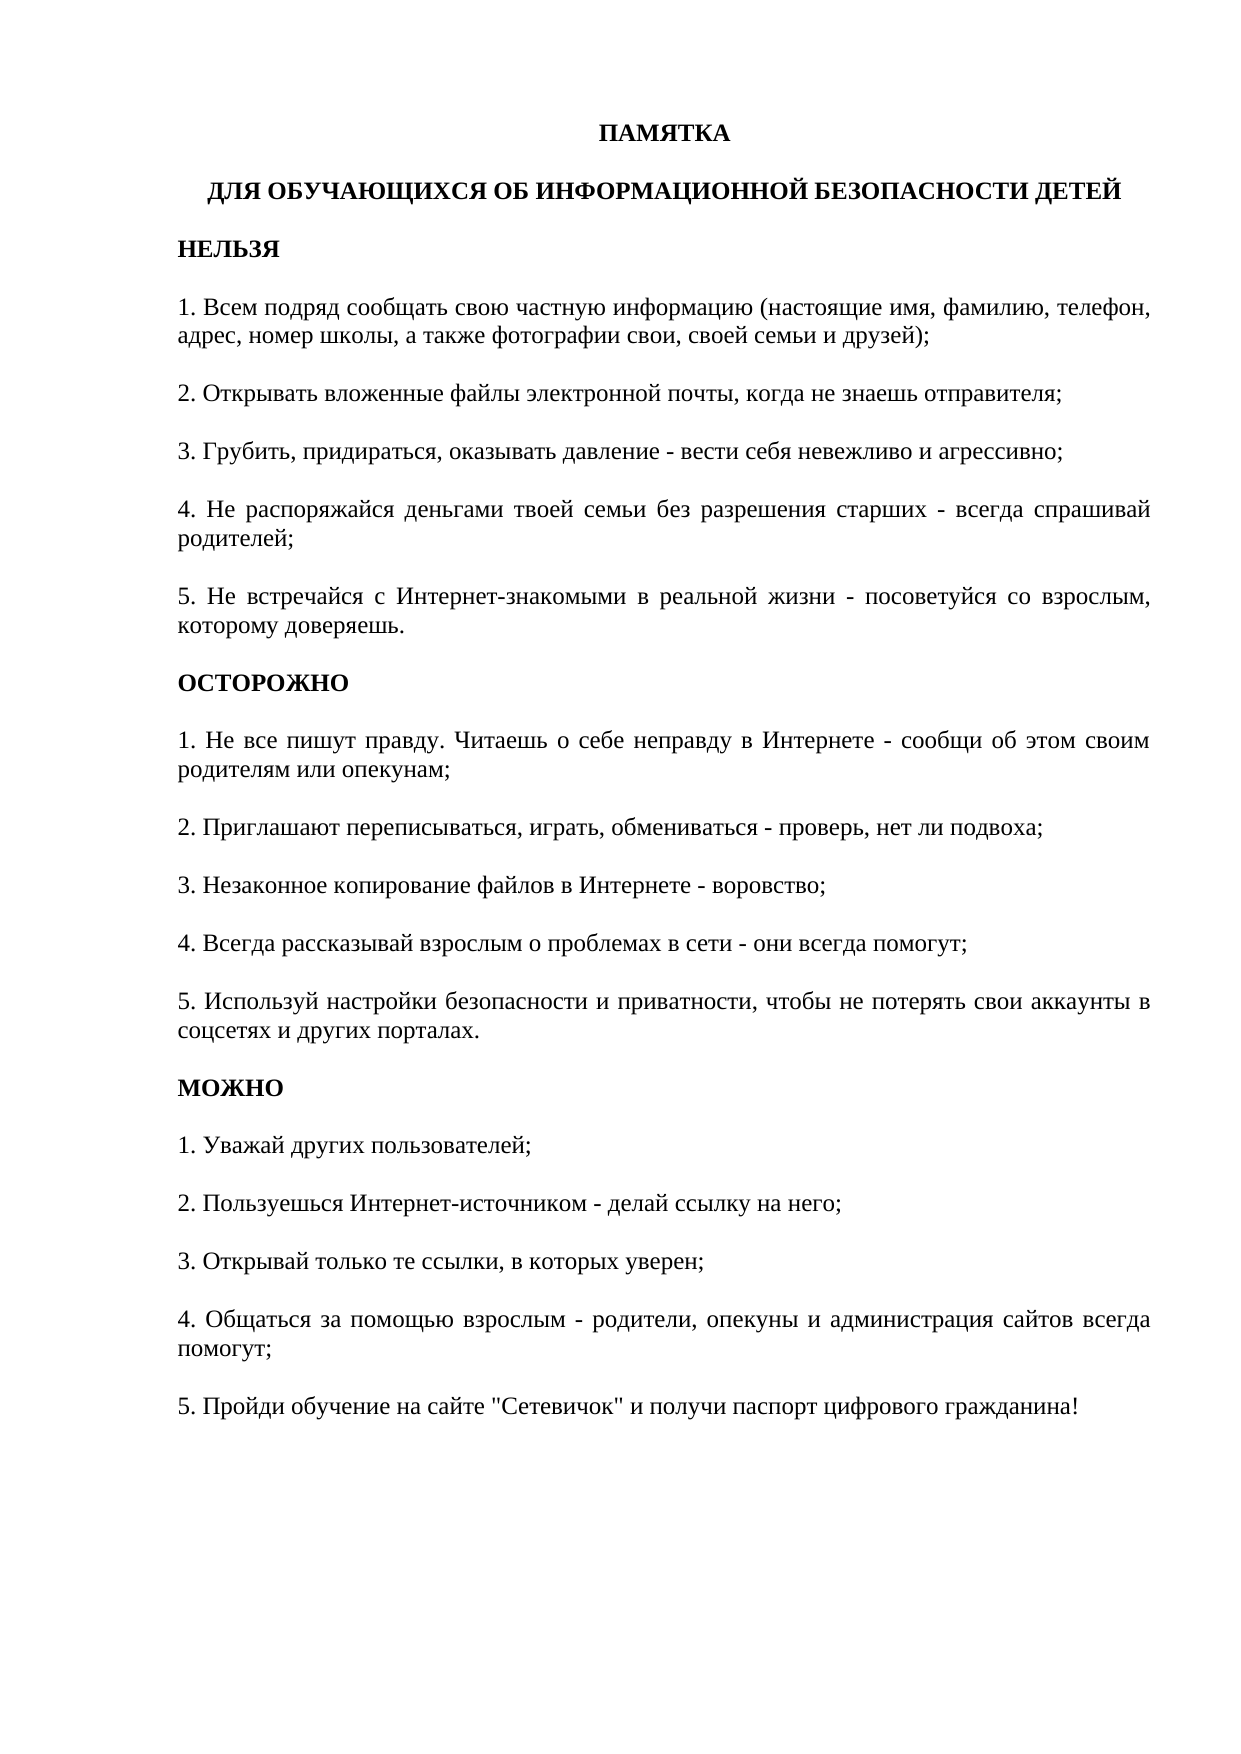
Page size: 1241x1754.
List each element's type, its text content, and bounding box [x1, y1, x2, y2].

text ПАМЯТКА [177, 118, 1152, 147]
text 1. Уважай других пользователей; [177, 1131, 1152, 1159]
text 1. Не все пишут правду. Читаешь о себе неправду в Интернете - сообщи об этом своим родителям или опекунам; [177, 726, 1152, 783]
text 5. Не встречайся с Интернет-знакомыми в реальной жизни - посоветуйся со взрослым, которому доверяешь. [177, 581, 1152, 638]
text 3. Открывай только те ссылки, в которых уверен; [177, 1246, 1152, 1275]
text 2. Приглашают переписываться, играть, обмениваться - проверь, нет ли подвоха; [177, 812, 1152, 841]
text 3. Грубить, придираться, оказывать давление - вести себя невежливо и агрессивно; [177, 436, 1152, 465]
text 4. Не распоряжайся деньгами твоей семьи без разрешения старших - всегда спрашивай родителей; [177, 494, 1152, 552]
text 5. Используй настройки безопасности и приватности, чтобы не потерять свои аккаунты в соцсетях и других порталах. [177, 986, 1152, 1043]
text 1. Всем подряд сообщать свою частную информацию (настоящие имя, фамилию, телефон, адрес, номер школы, а также фотографии свои, своей семьи и друзей); [177, 292, 1152, 349]
text 2. Открывать вложенные файлы электронной почты, когда не знаешь отправителя; [177, 378, 1152, 407]
text 3. Незаконное копирование файлов в Интернете - воровство; [177, 870, 1152, 899]
text МОЖНО [177, 1073, 1152, 1101]
text ДЛЯ ОБУЧАЮЩИХСЯ ОБ ИНФОРМАЦИОННОЙ БЕЗОПАСНОСТИ ДЕТЕЙ [177, 176, 1152, 205]
text 4. Общаться за помощью взрослым - родители, опекуны и администрация сайтов всегда помогут; [177, 1304, 1152, 1362]
text 5. Пройди обучение на сайте "Сетевичок" и получи паспорт цифрового гражданина! [177, 1391, 1152, 1420]
text ОСТОРОЖНО [177, 668, 1152, 696]
text 4. Всегда рассказывай взрослым о проблемах в сети - они всегда помогут; [177, 928, 1152, 957]
text НЕЛЬЗЯ [177, 234, 1152, 263]
text 2. Пользуешься Интернет-источником - делай ссылку на него; [177, 1188, 1152, 1217]
